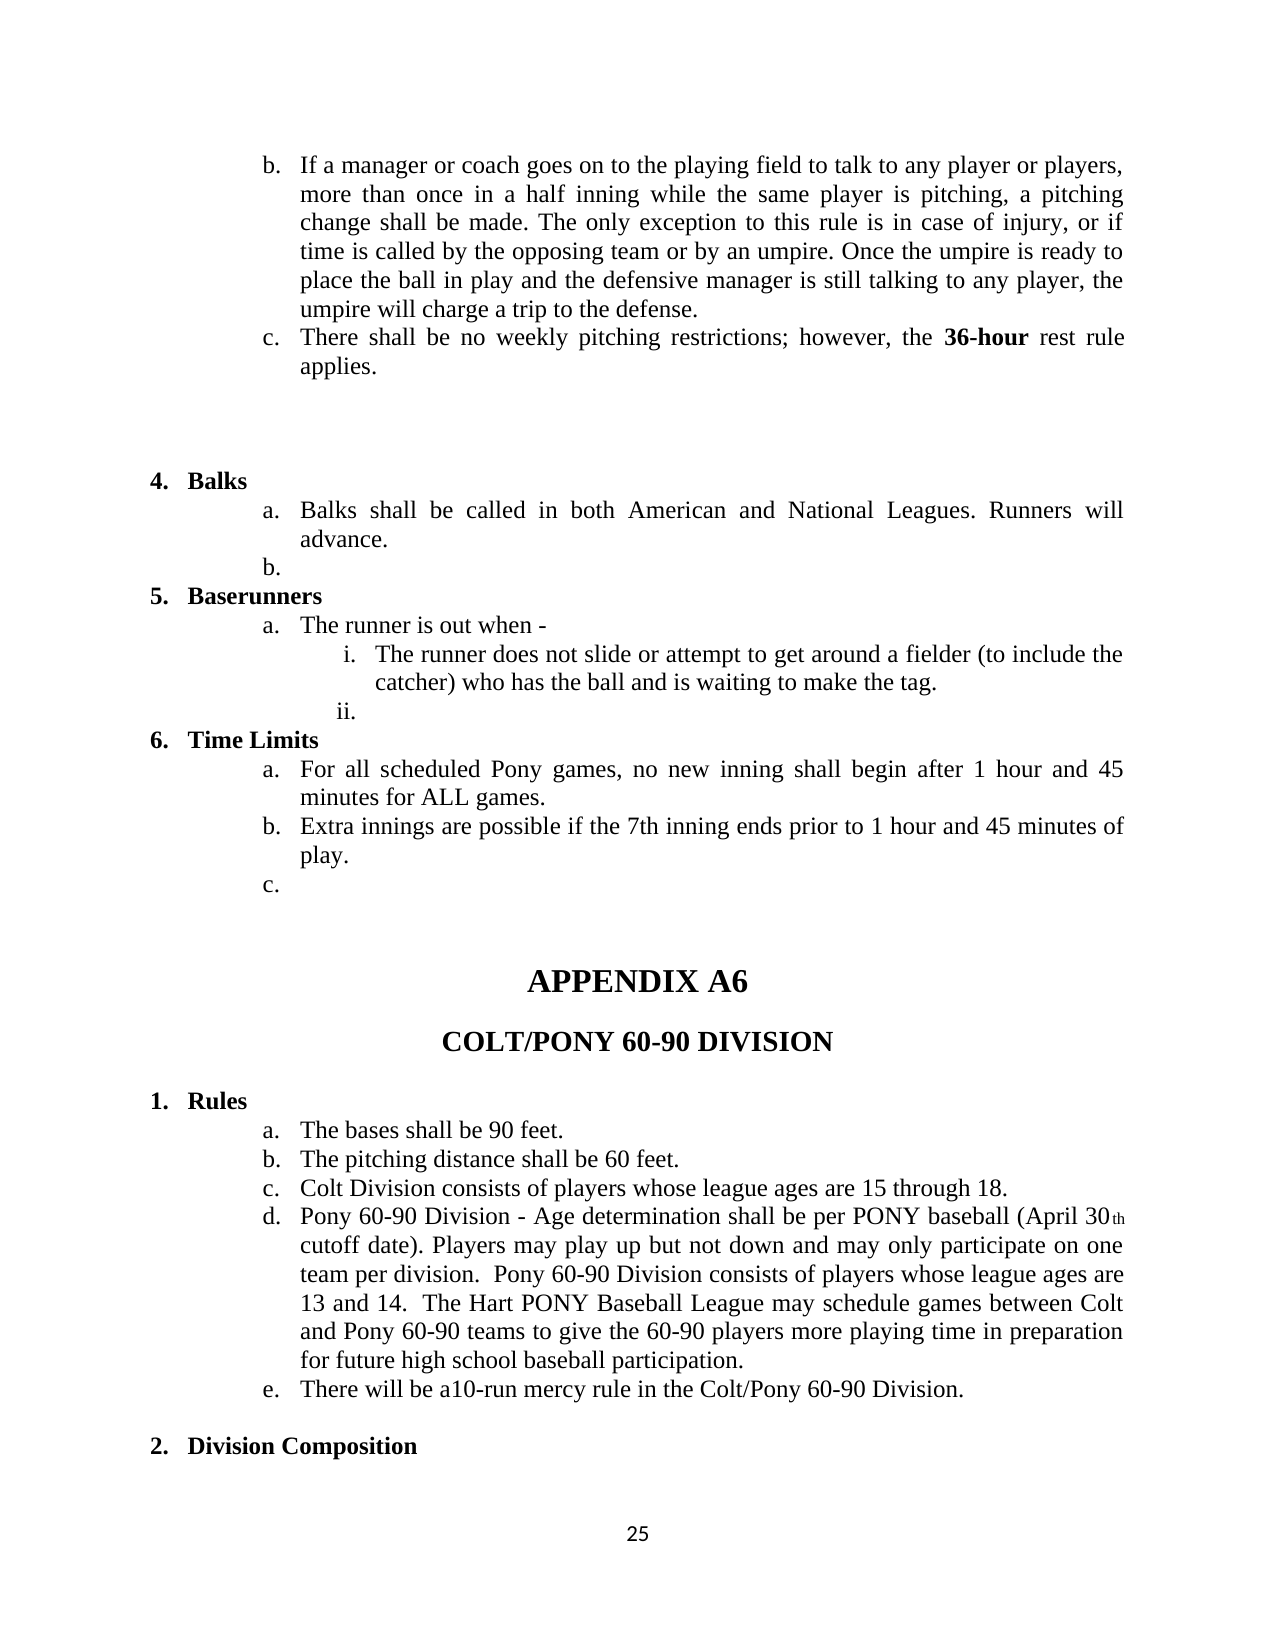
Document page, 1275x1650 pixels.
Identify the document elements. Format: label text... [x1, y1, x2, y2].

list Pony 60-90 Division - Age determination shall be per PONY baseball (April 30th cutoff date). Players may play up but not down and may only participate on one team per division. Pony 60-90 Division consists of players whose league ages are 13 and 14. The Hart PONY Baseball League may schedule games between Colt and Pony 60-90 teams to give the 60-90 players more playing time in preparation for future high school baseball participation. [262, 1201, 1125, 1374]
list Colt Division consists of players whose league ages are 15 through 18. [262, 1173, 1125, 1201]
list The pitching distance shall be 60 feet. [262, 1144, 1125, 1173]
list Rules [150, 1086, 1125, 1115]
list Balks shall be called in both American and National Leagues. Runners will advance. [262, 495, 1125, 552]
list Baserunners [150, 581, 1125, 610]
list The runner does not slide or attempt to get around a fielder (to include the catcher) who has the ball and is waiting to make the tag. [356, 639, 1125, 696]
list Division Composition [150, 1431, 1125, 1460]
text APPENDIX A6 [150, 961, 1125, 999]
list There shall be no weekly pitching restrictions; however, the 36-hour rest rule applies. [262, 322, 1125, 380]
list The runner is out when - [262, 610, 1125, 639]
list The bases shall be 90 feet. [262, 1115, 1125, 1144]
text COLT/PONY 60-90 DIVISION [150, 1024, 1125, 1058]
list For all scheduled Pony games, no new inning shall begin after 1 hour and 45 minutes for ALL games. [262, 754, 1125, 811]
list Time Limits [150, 725, 1125, 754]
list If a manager or coach goes on to the playing field to talk to any player or players, more than once in a half inning while the same player is pitching, a pitching change shall be made. The only exception to this rule is in case of injury, or if time is called by the opposing team or by an umpire. Once the umpire is ready to place the ball in play and the defensive manager is still talking to any player, the umpire will charge a trip to the defense. [262, 150, 1125, 322]
list Balks [150, 466, 1125, 495]
list There will be a10-run mercy rule in the Colt/Pony 60-90 Division. [262, 1374, 1125, 1403]
list Extra innings are possible if the 7th inning ends prior to 1 hour and 45 minutes of play. [262, 811, 1125, 869]
